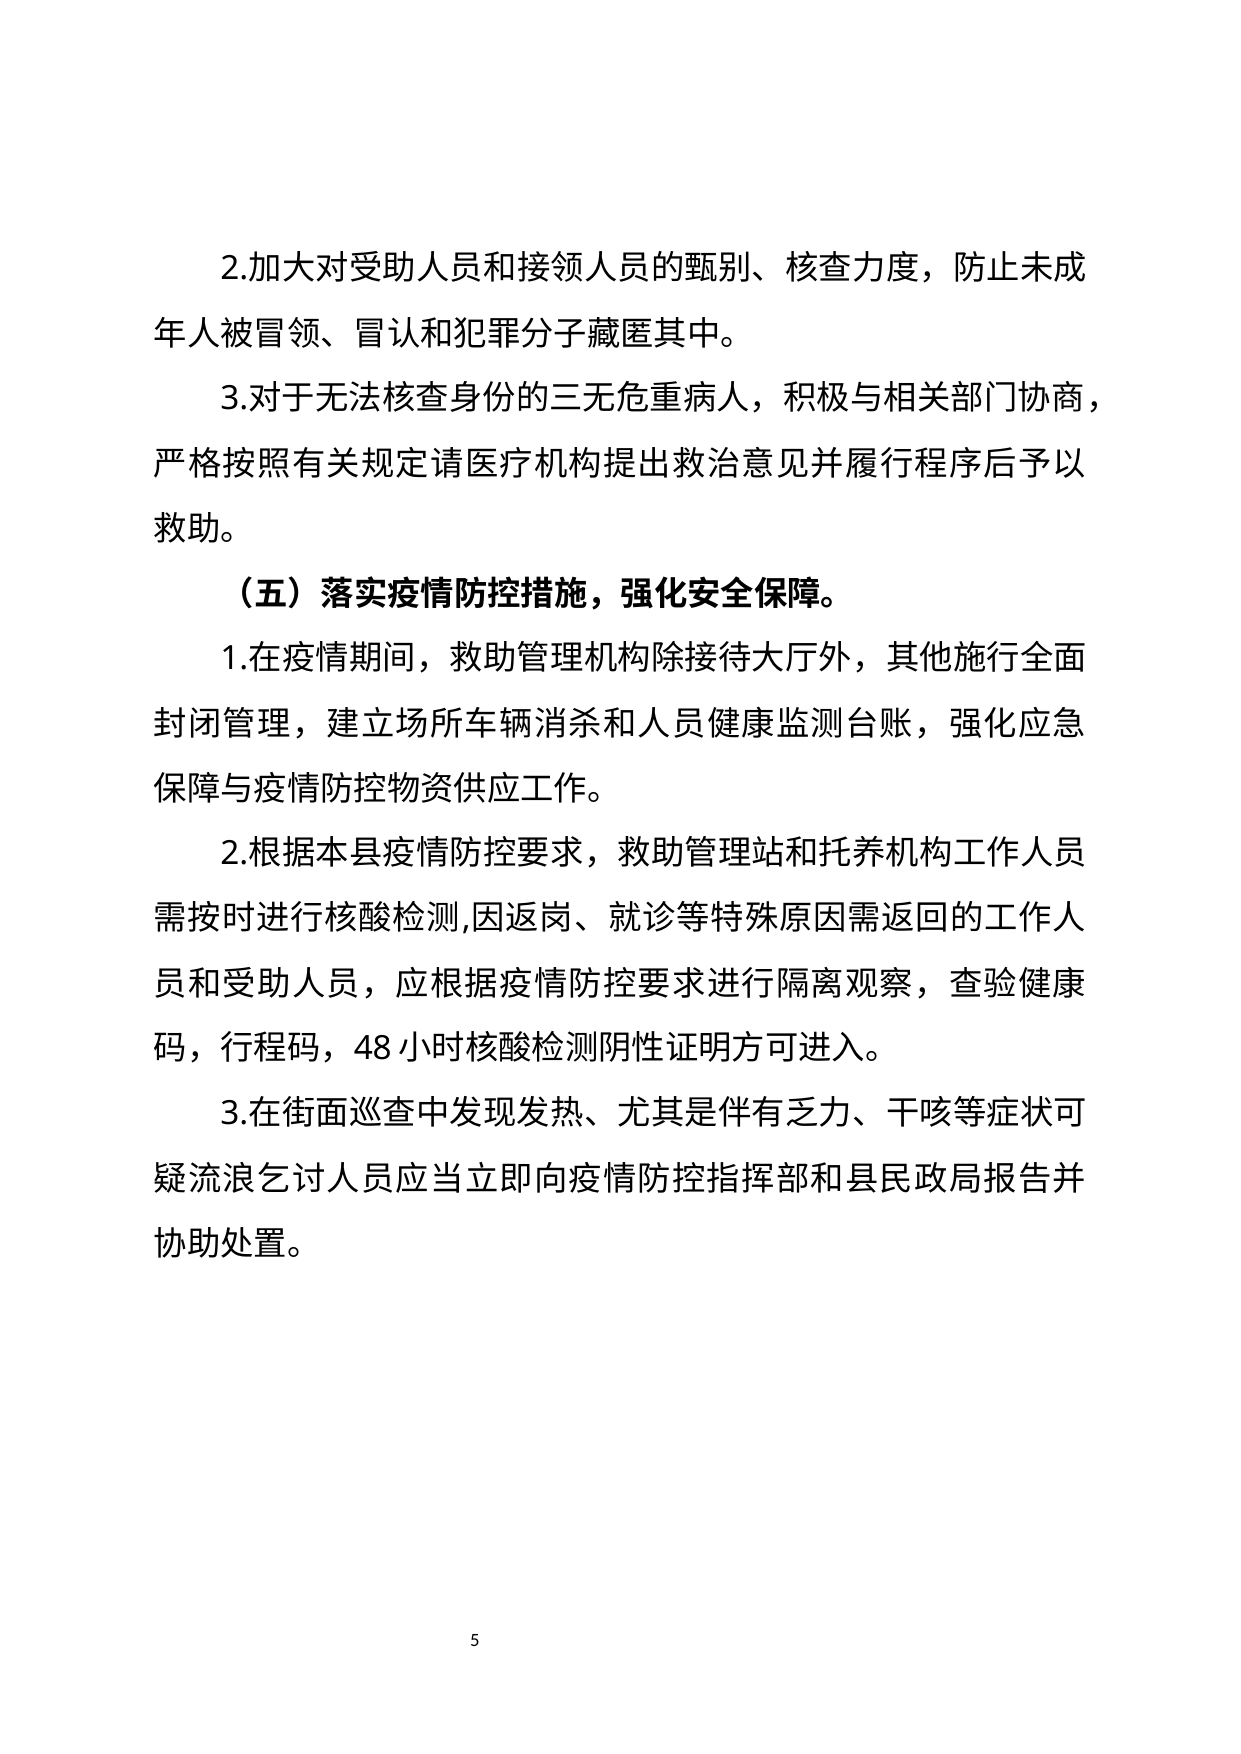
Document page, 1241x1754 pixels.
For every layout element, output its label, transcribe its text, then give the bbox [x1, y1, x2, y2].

text 2.根据本县疫情防控要求，救助管理站和托养机构工作人员需按时进行核酸检测,因返岗、就诊等特殊原因需返回的工作人员和受助人员，应根据疫情防控要求进行隔离观察，查验健康码，行程码，48小时核酸检测阴性证明方可进入。 [153, 818, 1087, 1078]
text 2.加大对受助人员和接领人员的甄别、核查力度，防止未成年人被冒领、冒认和犯罪分子藏匿其中。 [153, 233, 1087, 363]
text 3.在街面巡查中发现发热、尤其是伴有乏力、干咳等症状可疑流浪乞讨人员应当立即向疫情防控指挥部和县民政局报告并协助处置。 [153, 1078, 1087, 1273]
text 3.对于无法核查身份的三无危重病人，积极与相关部门协商，严格按照有关规定请医疗机构提出救治意见并履行程序后予以救助。 [153, 363, 1087, 558]
text 1.在疫情期间，救助管理机构除接待大厅外，其他施行全面封闭管理，建立场所车辆消杀和人员健康监测台账，强化应急保障与疫情防控物资供应工作。 [153, 623, 1087, 818]
text （五）落实疫情防控措施，强化安全保障。 [153, 558, 1087, 623]
